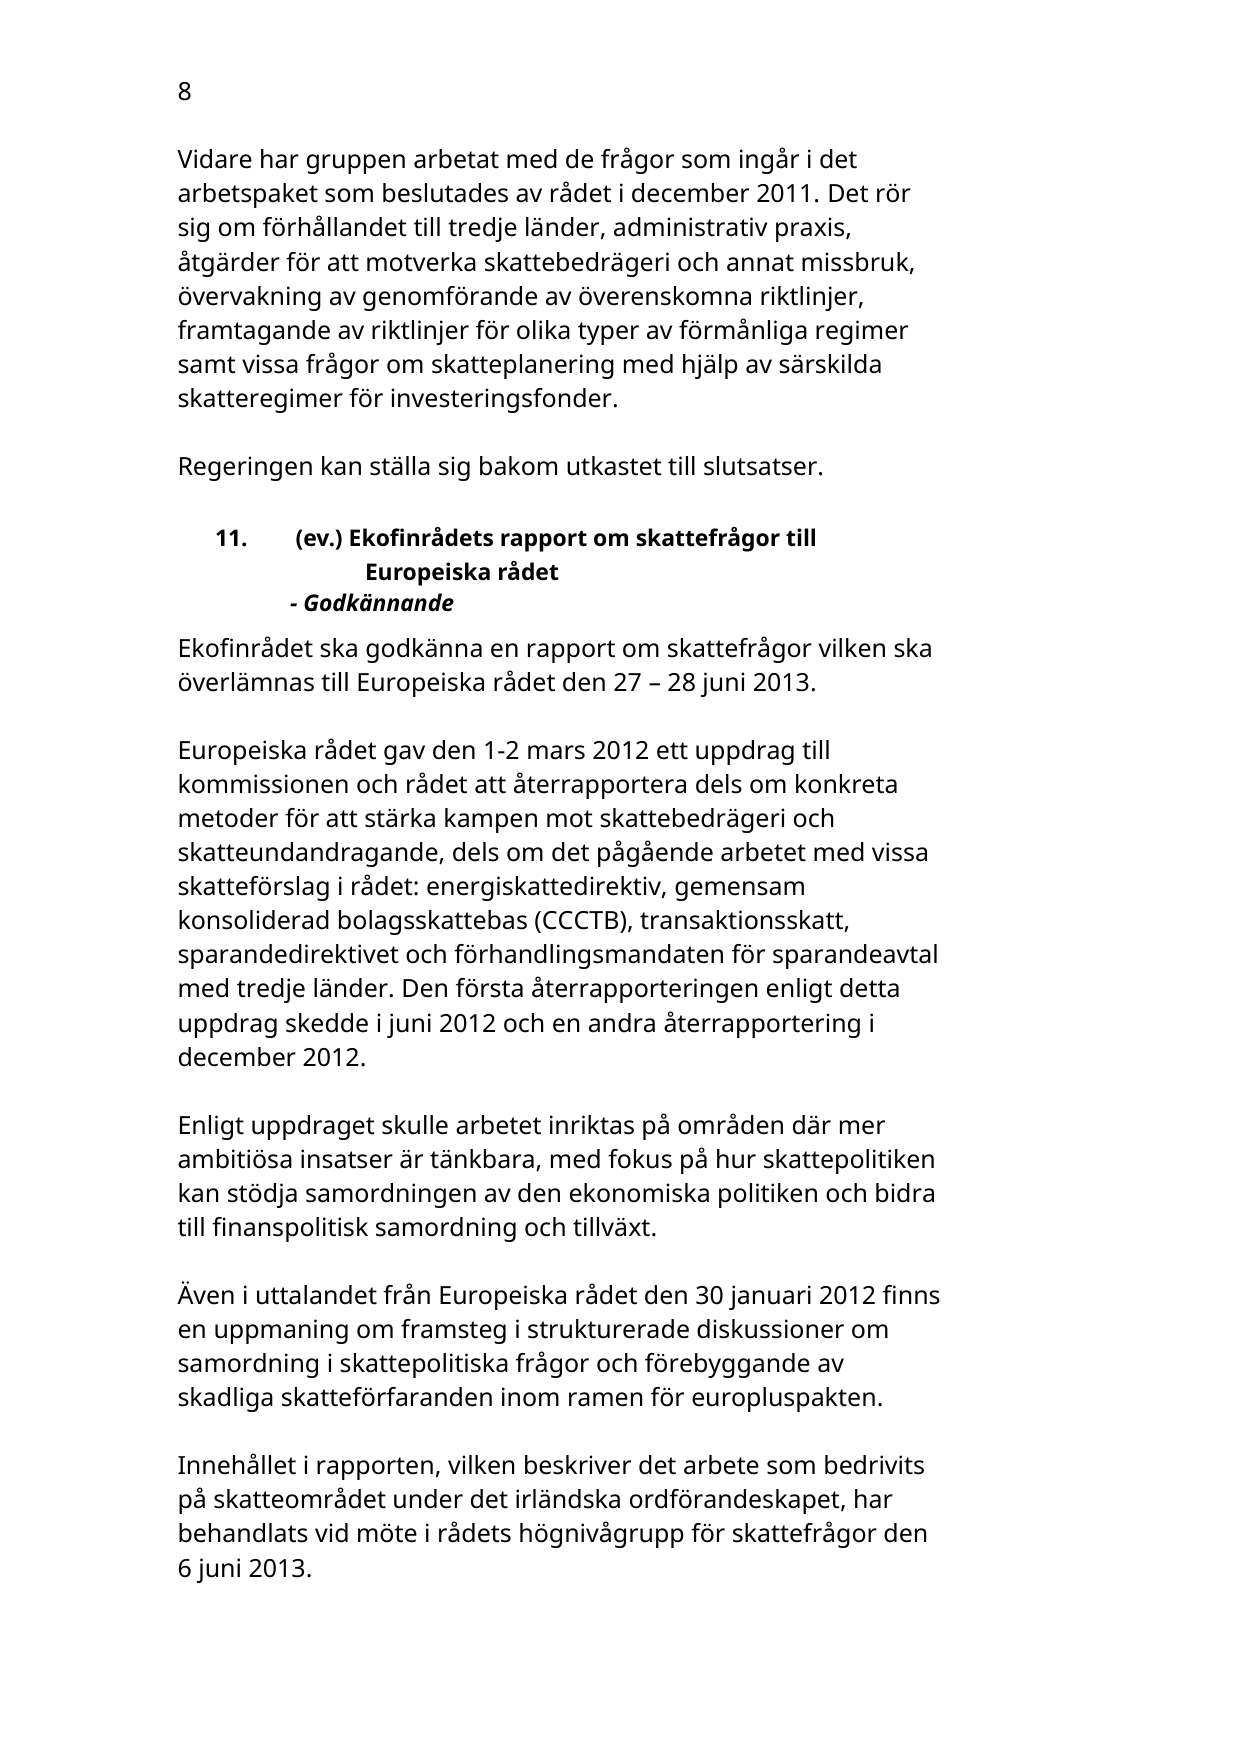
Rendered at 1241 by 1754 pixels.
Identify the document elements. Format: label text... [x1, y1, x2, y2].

text Regeringen kan ställa sig bakom utkastet till slutsatser. [177, 448, 945, 483]
subtitle (ev.) Ekofinrådets rapport om skattefrågor till Europeiska rådet [215, 520, 945, 587]
text Även i uttalandet från Europeiska rådet den 30 januari 2012 finns en uppmaning om framsteg i strukturerade diskussioner om samordning i skattepolitiska frågor och förebyggande av skadliga skatteförfaranden inom ramen för europluspakten. [177, 1278, 945, 1414]
text Europeiska rådet gav den 1-2 mars 2012 ett uppdrag till kommissionen och rådet att återrapportera dels om konkreta metoder för att stärka kampen mot skattebedrägeri och skatteundandragande, dels om det pågående arbetet med vissa skatteförslag i rådet: energiskattedirektiv, gemensam konsoliderad bolagsskattebas (CCCTB), transaktionsskatt, sparandedirektivet och förhandlingsmandaten för sparandeavtal med tredje länder. Den första återrapporteringen enligt detta uppdrag skedde i juni 2012 och en andra återrapportering i december 2012. [177, 733, 945, 1073]
subtitle - Godkännande [290, 587, 945, 618]
text Ekofinrådet ska godkänna en rapport om skattefrågor vilken ska överlämnas till Europeiska rådet den 27 – 28 juni 2013. [177, 631, 945, 699]
text Enligt uppdraget skulle arbetet inriktas på områden där mer ambitiösa insatser är tänkbara, med fokus på hur skattepolitiken kan stödja samordningen av den ekonomiska politiken och bidra till finanspolitisk samordning och tillväxt. [177, 1107, 945, 1244]
text Innehållet i rapporten, vilken beskriver det arbete som bedrivits på skatteområdet under det irländska ordförandeskapet, har behandlats vid möte i rådets högnivågrupp för skattefrågor den 6 juni 2013. [177, 1448, 945, 1584]
